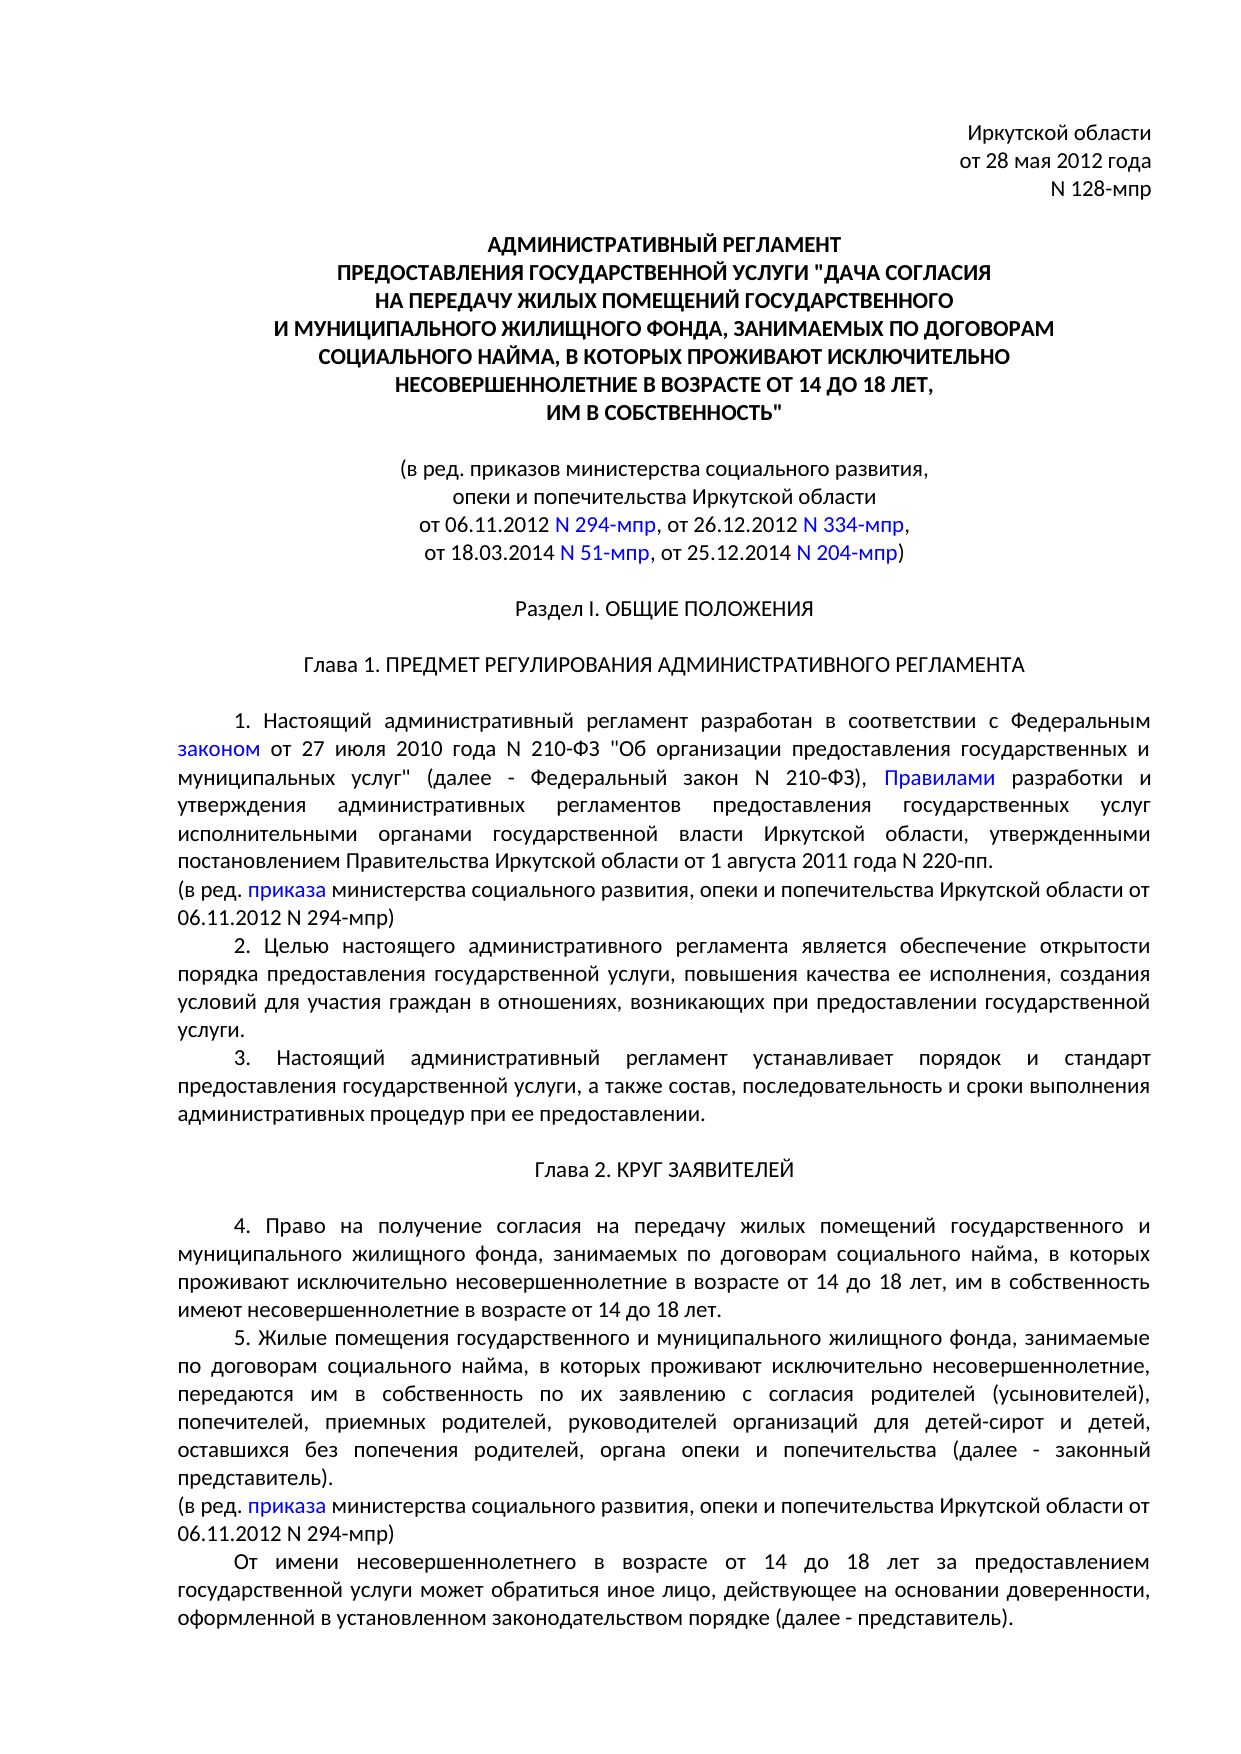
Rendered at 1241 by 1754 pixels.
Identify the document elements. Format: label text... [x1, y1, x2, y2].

text от 28 мая 2012 года [177, 146, 1152, 174]
text 4. Право на получение согласия на передачу жилых помещений государственного и муниципального жилищного фонда, занимаемых по договорам социального найма, в которых проживают исключительно несовершеннолетние в возрасте от 14 до 18 лет, им в собственность имеют несовершеннолетние в возрасте от 14 до 18 лет. [177, 1211, 1152, 1323]
text Иркутской области [177, 118, 1152, 146]
text Глава 2. КРУГ ЗАЯВИТЕЛЕЙ [177, 1155, 1152, 1183]
text Раздел I. ОБЩИЕ ПОЛОЖЕНИЯ [177, 594, 1152, 622]
text 5. Жилые помещения государственного и муниципального жилищного фонда, занимаемые по договорам социального найма, в которых проживают исключительно несовершеннолетние, передаются им в собственность по их заявлению с согласия родителей (усыновителей), попечителей, приемных родителей, руководителей организаций для детей-сирот и детей, оставшихся без попечения родителей, органа опеки и попечительства (далее - законный представитель). [177, 1323, 1152, 1491]
text Глава 1. ПРЕДМЕТ РЕГУЛИРОВАНИЯ АДМИНИСТРАТИВНОГО РЕГЛАМЕНТА [177, 651, 1152, 678]
text От имени несовершеннолетнего в возрасте от 14 до 18 лет за предоставлением государственной услуги может обратиться иное лицо, действующее на основании доверенности, оформленной в установленном законодательством порядке (далее - представитель). [177, 1547, 1152, 1631]
text АДМИНИСТРАТИВНЫЙ РЕГЛАМЕНТ [177, 230, 1152, 258]
text НА ПЕРЕДАЧУ ЖИЛЫХ ПОМЕЩЕНИЙ ГОСУДАРСТВЕННОГО [177, 286, 1152, 314]
text N 128-мпр [177, 174, 1152, 202]
text 2. Целью настоящего административного регламента является обеспечение открытости порядка предоставления государственной услуги, повышения качества ее исполнения, создания условий для участия граждан в отношениях, возникающих при предоставлении государственной услуги. [177, 931, 1152, 1043]
text 1. Настоящий административный регламент разработан в соответствии с Федеральным законом от 27 июля 2010 года N 210-ФЗ "Об организации предоставления государственных и муниципальных услуг" (далее - Федеральный закон N 210-ФЗ), Правилами разработки и утверждения административных регламентов предоставления государственных услуг исполнительными органами государственной власти Иркутской области, утвержденными постановлением Правительства Иркутской области от 1 августа 2011 года N 220-пп. [177, 707, 1152, 875]
text от 06.11.2012 N 294-мпр, от 26.12.2012 N 334-мпр, [177, 510, 1152, 538]
text 3. Настоящий административный регламент устанавливает порядок и стандарт предоставления государственной услуги, а также состав, последовательность и сроки выполнения административных процедур при ее предоставлении. [177, 1043, 1152, 1127]
text (в ред. приказа министерства социального развития, опеки и попечительства Иркутской области от 06.11.2012 N 294-мпр) [177, 1491, 1152, 1547]
text ПРЕДОСТАВЛЕНИЯ ГОСУДАРСТВЕННОЙ УСЛУГИ "ДАЧА СОГЛАСИЯ [177, 258, 1152, 286]
text СОЦИАЛЬНОГО НАЙМА, В КОТОРЫХ ПРОЖИВАЮТ ИСКЛЮЧИТЕЛЬНО [177, 342, 1152, 370]
text опеки и попечительства Иркутской области [177, 482, 1152, 510]
text И МУНИЦИПАЛЬНОГО ЖИЛИЩНОГО ФОНДА, ЗАНИМАЕМЫХ ПО ДОГОВОРАМ [177, 314, 1152, 342]
text (в ред. приказа министерства социального развития, опеки и попечительства Иркутской области от 06.11.2012 N 294-мпр) [177, 875, 1152, 931]
text НЕСОВЕРШЕННОЛЕТНИЕ В ВОЗРАСТЕ ОТ 14 ДО 18 ЛЕТ, [177, 370, 1152, 398]
text от 18.03.2014 N 51-мпр, от 25.12.2014 N 204-мпр) [177, 538, 1152, 566]
text (в ред. приказов министерства социального развития, [177, 454, 1152, 482]
text ИМ В СОБСТВЕННОСТЬ" [177, 398, 1152, 426]
